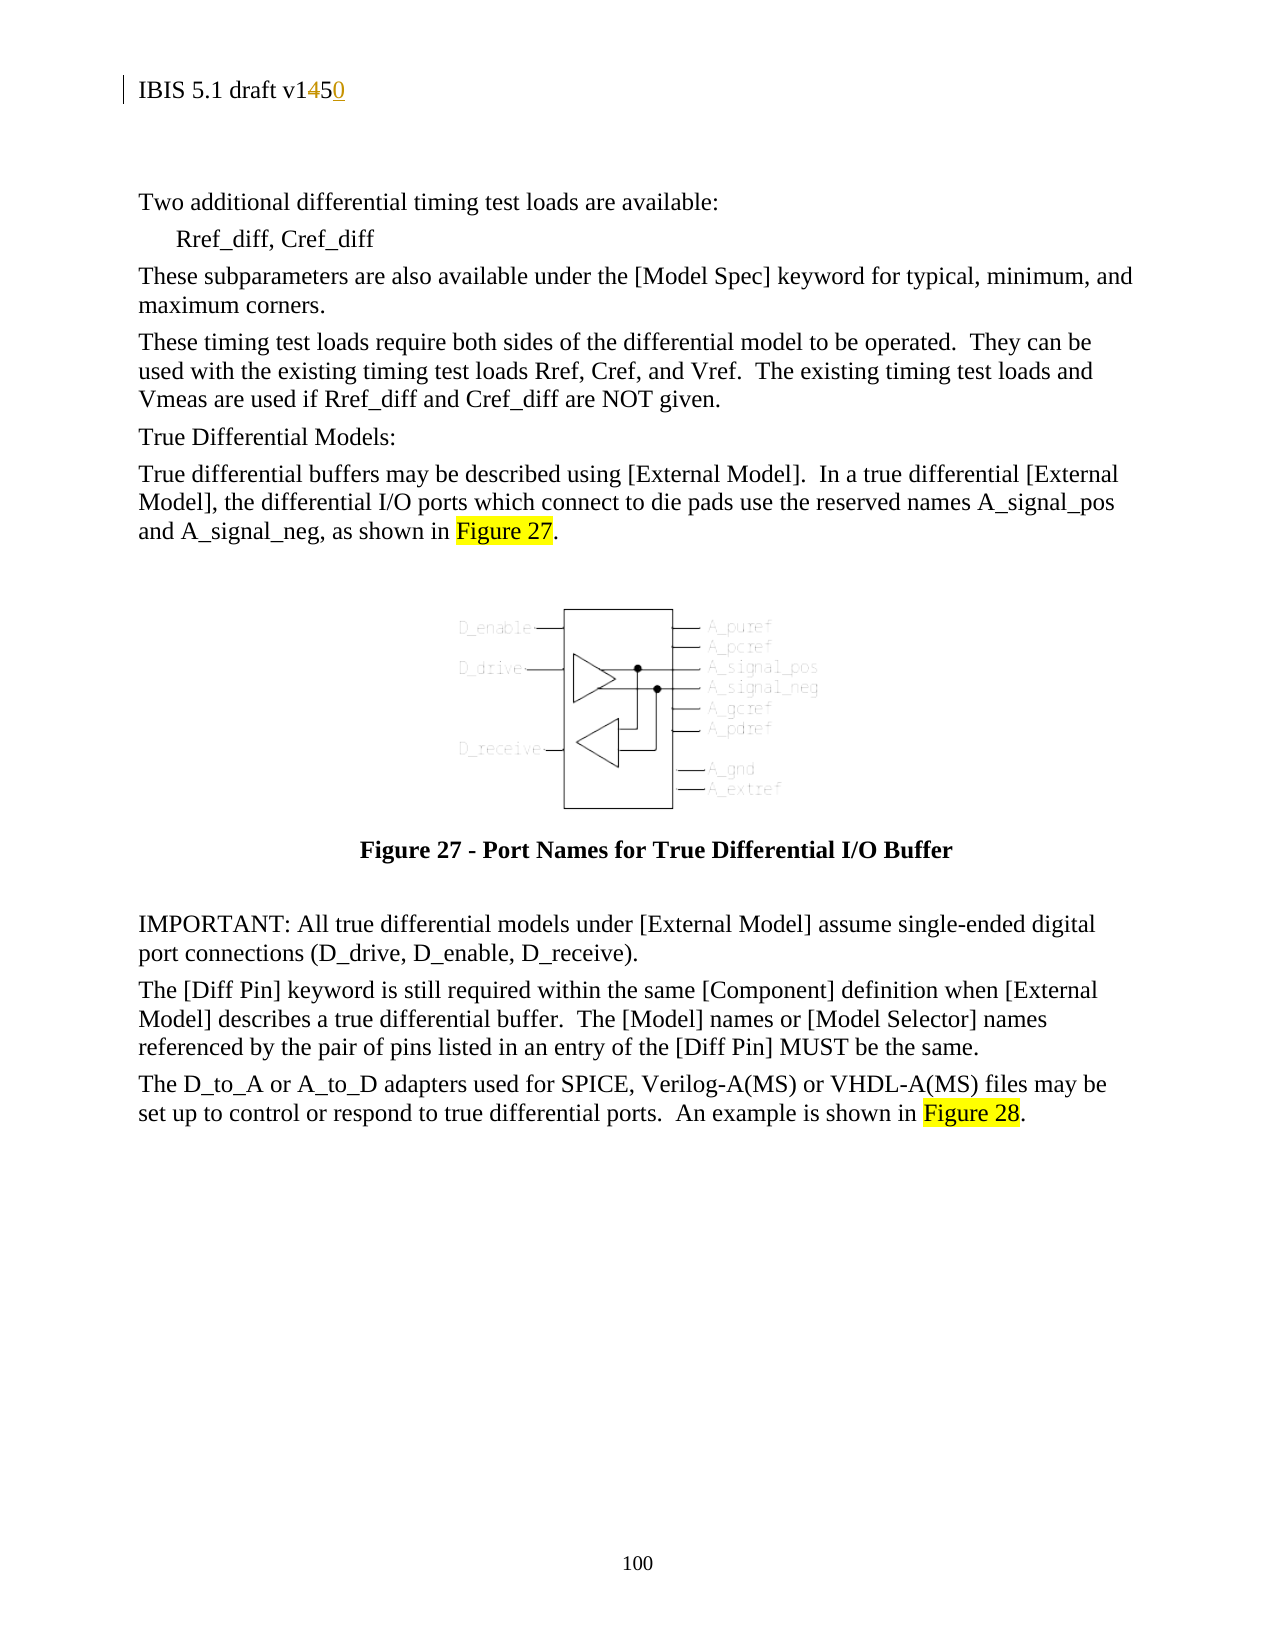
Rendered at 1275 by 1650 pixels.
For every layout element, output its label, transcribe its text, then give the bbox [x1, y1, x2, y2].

text IMPORTANT: All true differential models under [External Model] assume single-ended digital port connections (D_drive, D_enable, D_receive). [138, 909, 1137, 967]
text These subparameters are also available under the [Model Spec] keyword for typical, minimum, and maximum corners. [138, 261, 1137, 319]
text These timing test loads require both sides of the differential model to be operated. They can be used with the existing timing test loads Rref, Cref, and Vref. The existing timing test loads and Vmeas are used if Rref_diff and Cref_diff are NOT given. [138, 327, 1137, 413]
text True differential buffers may be described using [External Model]. In a true differential [External Model], the differential I/O ports which connect to die pads use the reserved names A_signal_pos and A_signal_neg, as shown in Figure 27. [138, 459, 1137, 545]
text True Differential Models: [138, 422, 1137, 450]
list Rref_diff, Cref_diff [176, 224, 1137, 253]
text - Port Names for True Differential I/O Buffer [176, 835, 1137, 864]
text Two additional differential timing test loads are available: [138, 187, 1137, 216]
text The [Diff Pin] keyword is still required within the same [Component] definition when [External Model] describes a true differential buffer. The [Model] names or [Model Selector] names referenced by the pair of pins listed in an entry of the [Diff Pin] MUST be the same. [138, 975, 1137, 1061]
text The D_to_A or A_to_D adapters used for SPICE, Verilog-A(MS) or VHDL-A(MS) files may be set up to control or respond to true differential ports. An example is shown in Figure 28. [138, 1069, 1137, 1127]
